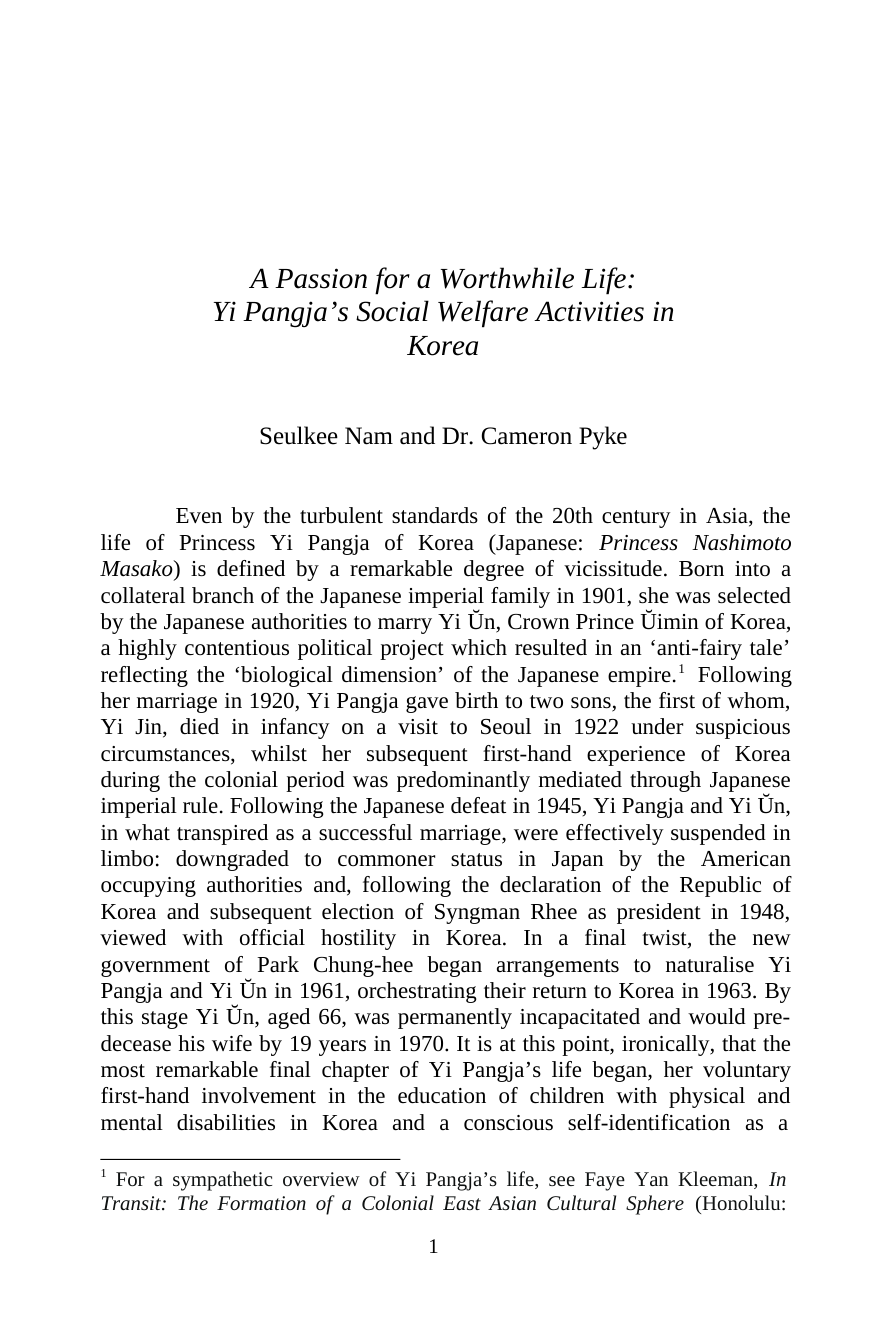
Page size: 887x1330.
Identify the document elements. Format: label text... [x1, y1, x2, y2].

text Seulkee Nam and Dr. Cameron Pyke [173, 421, 714, 450]
text Even by the turbulent standards of the 20th century in Asia, the life of Princess Yi Pangja of Korea (Japanese: Princess Nashimoto Masako) is defined by a remarkable degree of vicissitude. Born into a collateral branch of the Japanese imperial family in 1901, she was selected by the Japanese authorities to marry Yi Ŭn, Crown Prince Ŭimin of Korea, a highly contentious political project which resulted in an ‘anti-fairy tale’ reflecting the ‘biological dimension’ of the Japanese empire.1 Following her marriage in 1920, Yi Pangja gave birth to two sons, the first of whom, Yi Jin, died in infancy on a visit to Seoul in 1922 under suspicious circumstances, whilst her subsequent first-hand experience of Korea during the colonial period was predominantly mediated through Japanese imperial rule. Following the Japanese defeat in 1945, Yi Pangja and Yi Ŭn, in what transpired as a successful marriage, were effectively suspended in limbo: downgraded to commoner status in Japan by the American occupying authorities and, following the declaration of the Republic of Korea and subsequent election of Syngman Rhee as president in 1948, viewed with official hostility in Korea. In a final twist, the new government of Park Chung-hee began arrangements to naturalise Yi Pangja and Yi Ŭn in 1961, orchestrating their return to Korea in 1963. By this stage Yi Ŭn, aged 66, was permanently incapacitated and would pre- decease his wife by 19 years in 1970. It is at this point, ironically, that the most remarkable final chapter of Yi Pangja’s life began, her voluntary first-hand involvement in the education of children with physical and mental disabilities in Korea and a conscious self-identification as a [100, 503, 792, 1135]
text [100, 1167, 786, 1215]
title Yi Pangja’s Social Welfare Activities in Korea [173, 294, 713, 361]
title A Passion for a Worthwhile Life: [173, 261, 714, 294]
